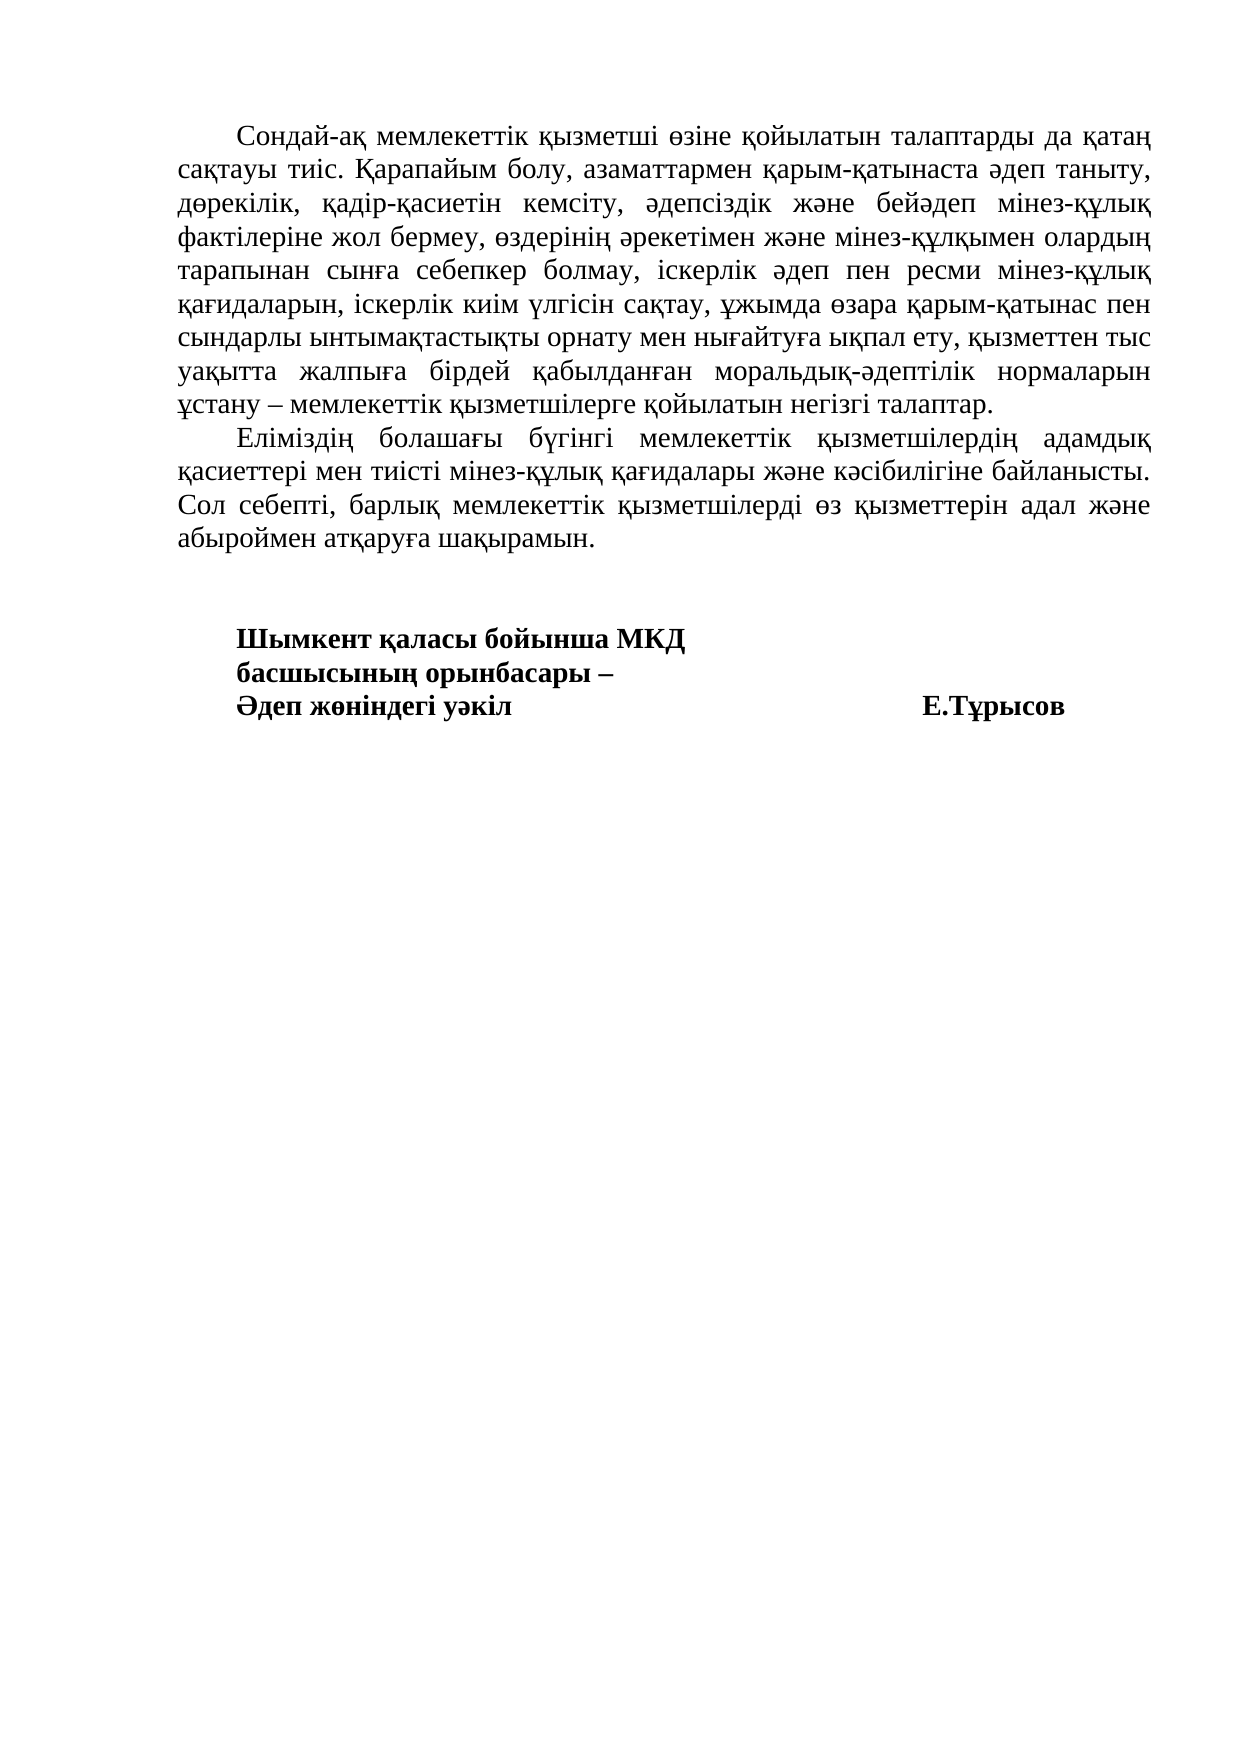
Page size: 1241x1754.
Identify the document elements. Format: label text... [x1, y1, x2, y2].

text Еліміздің болашағы бүгінгі мемлекеттік қызметшілердің адамдық қасиеттері мен тиісті мінез-құлық қағидалары және кәсібилігіне байланысты. Сол себепті, барлық мемлекеттік қызметшілерді өз қызметтерін адал және абыроймен атқаруға шақырамын. [177, 420, 1152, 554]
text басшысының орынбасары – [177, 655, 1152, 688]
text Шымкент қаласы бойынша МКД [177, 621, 1152, 655]
text Әдеп жөніндегі уәкіл Е.Тұрысов [177, 688, 1152, 722]
text Сондай-ақ мемлекеттік қызметші өзіне қойылатын талаптарды да қатаң сақтауы тиіс. Қарапайым болу, азаматтармен қарым-қатынаста әдеп таныту, дөрекілік, қадір-қасиетін кемсіту, әдепсіздік және бейәдеп мінез-құлық фактілеріне жол бермеу, өздерінің әрекетімен және мінез-құлқымен олардың тарапынан сынға себепкер болмау, іскерлік әдеп пен ресми мінез-құлық қағидаларын, іскерлік киім үлгісін сақтау, ұжымда өзара қарым-қатынас пен сындарлы ынтымақтастықты орнату мен нығайтуға ықпал ету, қызметтен тыс уақытта жалпыға бірдей қабылданған моральдық-әдептілік нормаларын ұстану – мемлекеттік қызметшілерге қойылатын негізгі талаптар. [177, 118, 1152, 420]
